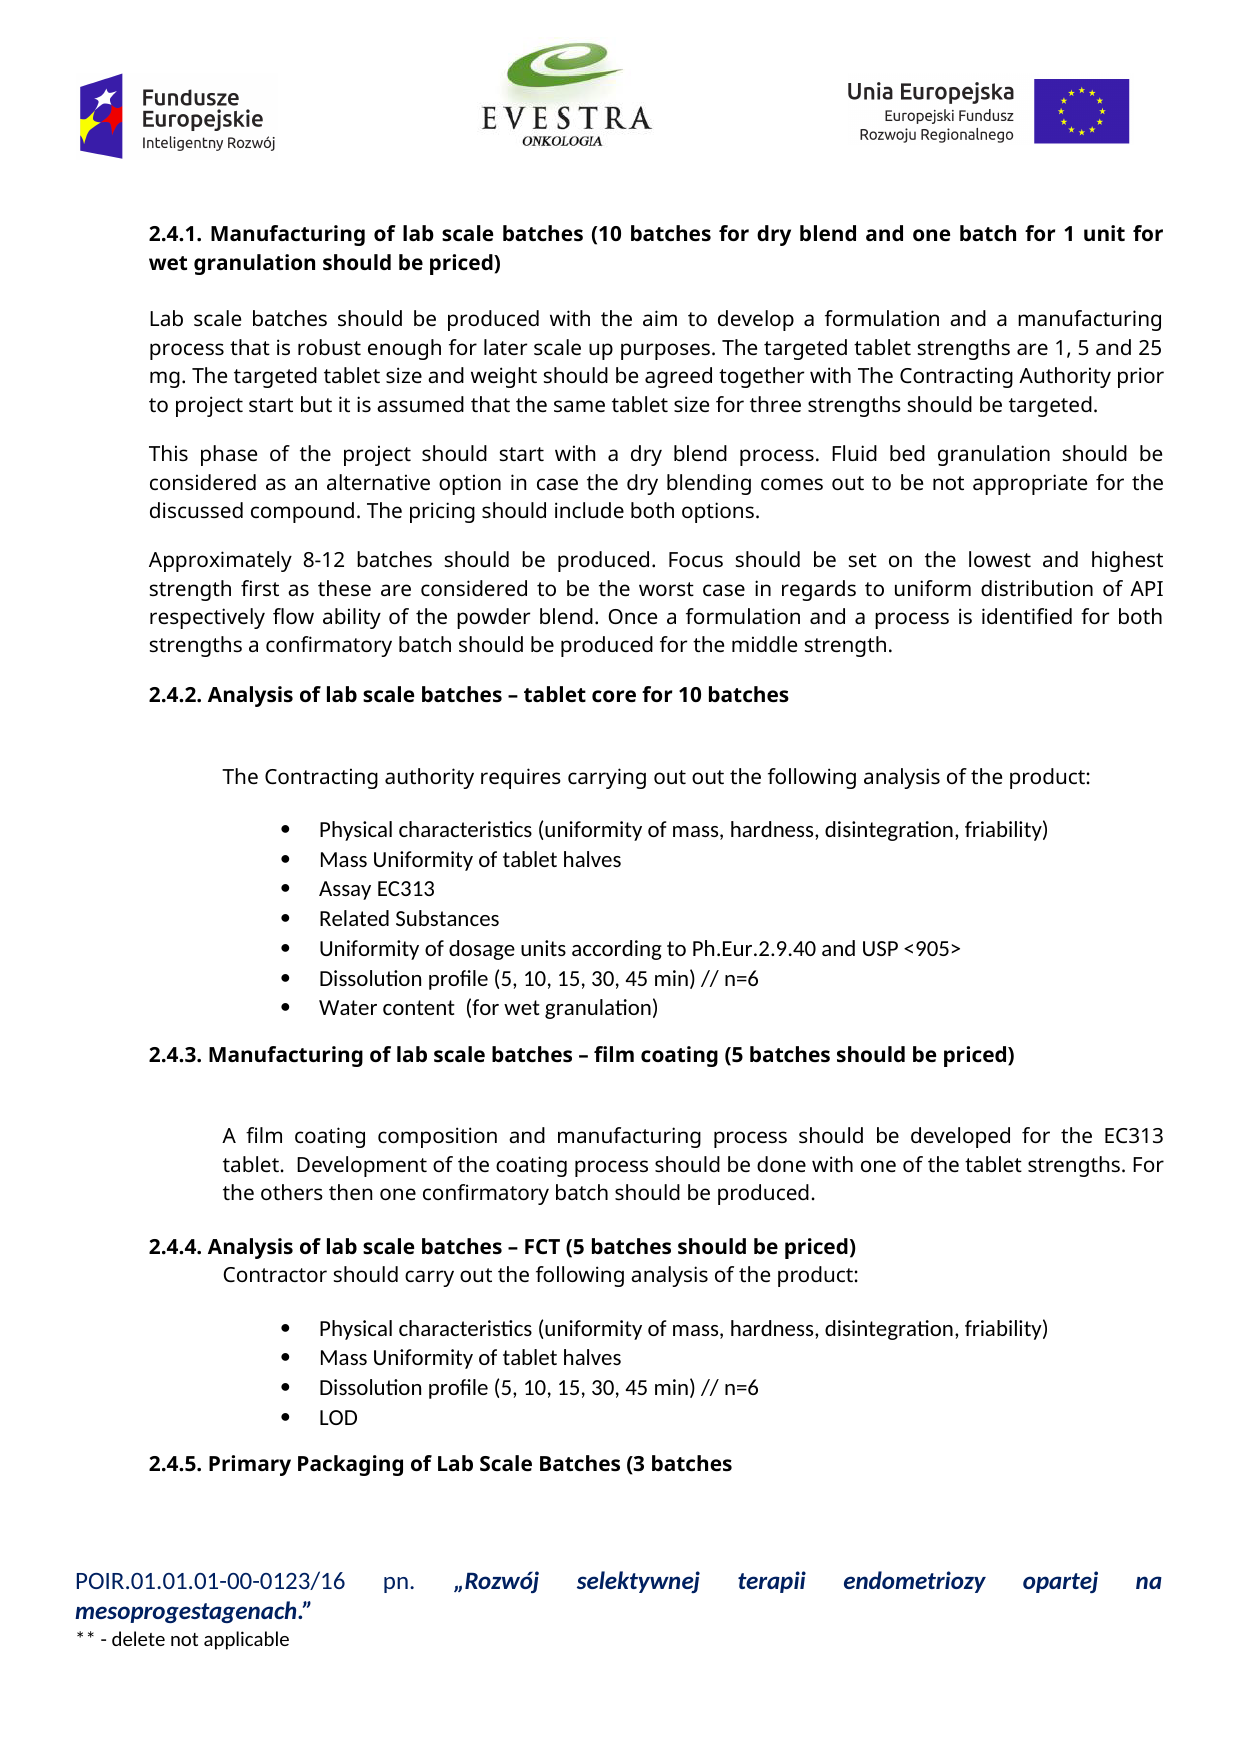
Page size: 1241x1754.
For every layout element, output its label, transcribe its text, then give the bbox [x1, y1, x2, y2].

text This phase of the project should start with a dry blend process. Fluid bed granulation should be considered as an alternative option in case the dry blending comes out to be not appropriate for the discussed compound. The pricing should include both options. [149, 439, 1165, 524]
text 2.4.4. Analysis of lab scale batches – FCT (5 batches should be priced) [149, 1232, 1165, 1260]
text Contractor should carry out the following analysis of the product: [222, 1260, 1165, 1289]
list Mass Uniformity of tablet halves [281, 1343, 1165, 1371]
text Lab scale batches should be produced with the aim to develop a formulation and a manufacturing process that is robust enough for later scale up purposes. The targeted tablet strengths are 1, 5 and 25 mg. The targeted tablet size and weight should be agreed together with The Contracting Authority prior to project start but it is assumed that the same tablet size for three strengths should be targeted. [149, 304, 1165, 418]
text A film coating composition and manufacturing process should be developed for the EC313 tablet. Development of the coating process should be done with one of the tablet strengths. For the others then one confirmatory batch should be produced. [222, 1122, 1165, 1207]
picture [847, 73, 1134, 145]
list Dissolution profile (5, 10, 15, 30, 45 min) // n=6 [281, 1373, 1165, 1401]
list Related Substances [281, 904, 1165, 932]
text 2.4.2. Analysis of lab scale batches – tablet core for 10 batches [149, 680, 1165, 708]
list Assay EC313 [281, 874, 1165, 903]
list Physical characteristics (uniformity of mass, hardness, disintegration, friability) [281, 1314, 1165, 1342]
list Dissolution profile (5, 10, 15, 30, 45 min) // n=6 [281, 964, 1165, 992]
text 2.4.3. Manufacturing of lab scale batches – film coating (5 batches should be priced) [149, 1040, 1165, 1068]
list Physical characteristics (uniformity of mass, hardness, disintegration, friability) [281, 815, 1165, 843]
list Uniformity of dosage units according to Ph.Eur.2.9.40 and USP <905> [281, 934, 1165, 962]
text 2.4.5. Primary Packaging of Lab Scale Batches (3 batches [149, 1449, 1165, 1478]
text Approximately 8-12 batches should be produced. Focus should be set on the lowest and highest strength first as these are considered to be the worst case in regards to uniform distribution of API respectively flow ability of the powder blend. Once a formulation and a process is identified for both strengths a confirmatory batch should be produced for the middle strength. [149, 545, 1165, 659]
text 2.4.1. Manufacturing of lab scale batches (10 batches for dry blend and one batch for 1 unit for wet granulation should be priced) [149, 219, 1165, 276]
text The Contracting authority requires carrying out out the following analysis of the product: [222, 762, 1165, 790]
list Mass Uniformity of tablet halves [281, 845, 1165, 873]
list Water content (for wet granulation) [281, 993, 1165, 1021]
picture [76, 73, 278, 160]
list LOD [281, 1403, 1165, 1431]
